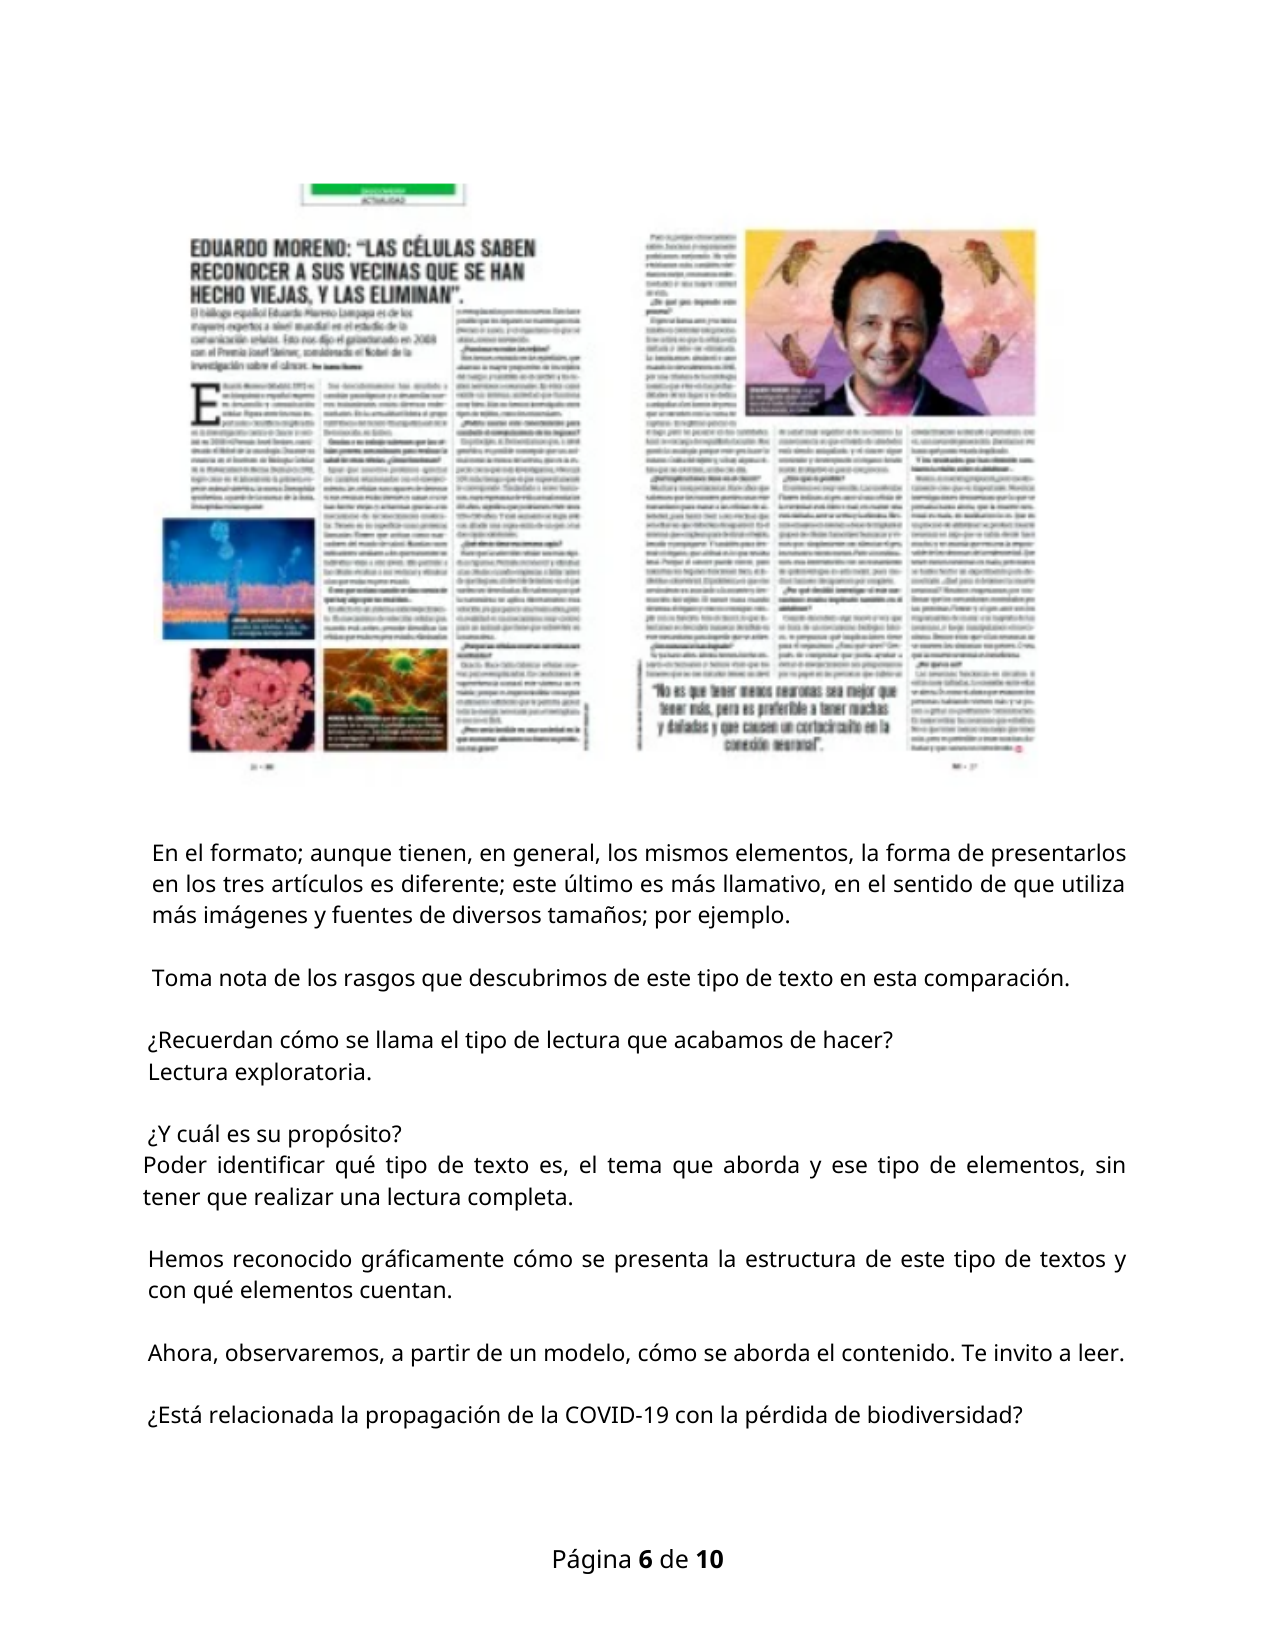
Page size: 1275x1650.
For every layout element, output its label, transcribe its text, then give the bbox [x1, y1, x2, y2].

list Hemos reconocido gráficamente cómo se presenta la estructura de este tipo de textos y con qué elementos cuentan. [148, 1243, 1127, 1306]
list Toma nota de los rasgos que descubrimos de este tipo de texto en esta comparación. [152, 962, 1127, 993]
text Lectura exploratoria. [148, 1056, 1127, 1087]
list Ahora, observaremos, a partir de un modelo, cómo se aborda el contenido. Te invito a leer. [148, 1337, 1127, 1368]
picture [147, 177, 1069, 806]
text ¿Recuerdan cómo se llama el tipo de lectura que acabamos de hacer? [148, 1024, 1127, 1056]
text ¿Está relacionada la propagación de la COVID-19 con la pérdida de biodiversidad? [148, 1399, 1127, 1431]
list En el formato; aunque tienen, en general, los mismos elementos, la forma de presentarlos en los tres artículos es diferente; este último es más llamativo, en el sentido de que utiliza más imágenes y fuentes de diversos tamaños; por ejemplo. [152, 837, 1127, 931]
text ¿Y cuál es su propósito? [148, 1118, 1127, 1149]
text Poder identificar qué tipo de texto es, el tema que aborda y ese tipo de elementos, sin tener que realizar una lectura completa. [143, 1149, 1127, 1212]
